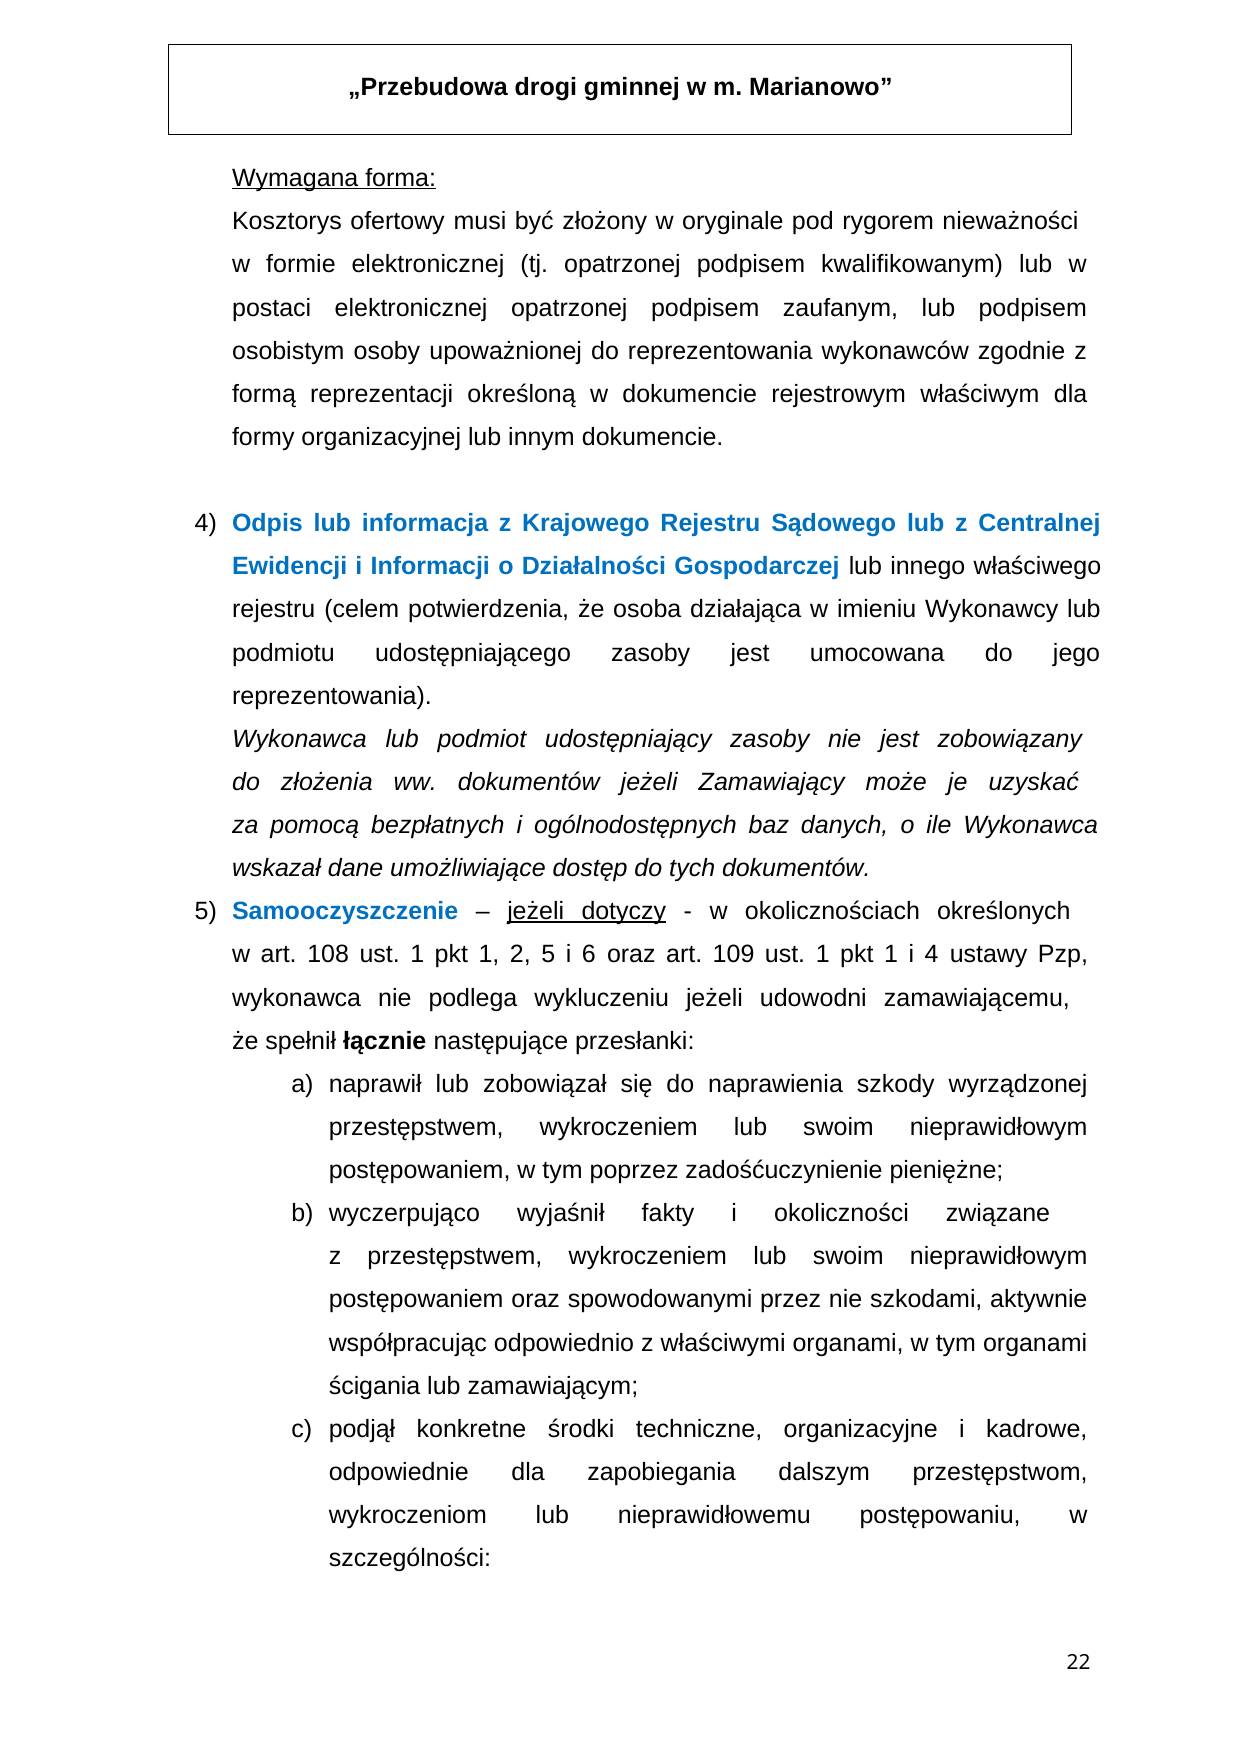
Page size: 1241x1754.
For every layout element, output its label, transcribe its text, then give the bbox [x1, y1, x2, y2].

text Wymagana forma: [232, 163, 1088, 192]
list Samooczyszczenie – jeżeli dotyczy - w okolicznościach określonych w art. 108 ust. 1 pkt 1, 2, 5 i 6 oraz art. 109 ust. 1 pkt 1 i 4 ustawy Pzp, wykonawca nie podlega wykluczeniu jeżeli udowodni zamawiającemu, że spełnił łącznie następujące przesłanki: [194, 896, 1088, 1054]
list podjął konkretne środki techniczne, organizacyjne i kadrowe, odpowiednie dla zapobiegania dalszym przestępstwom, wykroczeniom lub nieprawidłowemu postępowaniu, w szczególności: [291, 1414, 1088, 1572]
text Kosztorys ofertowy musi być złożony w oryginale pod rygorem nieważności w formie elektronicznej (tj. opatrzonej podpisem kwalifikowanym) lub w postaci elektronicznej opatrzonej podpisem zaufanym, lub podpisem osobistym osoby upoważnionej do reprezentowania wykonawców zgodnie z formą reprezentacji określoną w dokumencie rejestrowym właściwym dla formy organizacyjnej lub innym dokumencie. [232, 206, 1088, 451]
list Odpis lub informacja z Krajowego Rejestru Sądowego lub z Centralnej Ewidencji i Informacji o Działalności Gospodarczej lub innego właściwego rejestru (celem potwierdzenia, że osoba działająca w imieniu Wykonawcy lub podmiotu udostępniającego zasoby jest umocowana do jego reprezentowania). [194, 508, 1101, 709]
list naprawił lub zobowiązał się do naprawienia szkody wyrządzonej przestępstwem, wykroczeniem lub swoim nieprawidłowym postępowaniem, w tym poprzez zadośćuczynienie pieniężne; [291, 1069, 1088, 1184]
text Wykonawca lub podmiot udostępniający zasoby nie jest zobowiązany do złożenia ww. dokumentów jeżeli Zamawiający może je uzyskać za pomocą bezpłatnych i ogólnodostępnych baz danych, o ile Wykonawca wskazał dane umożliwiające dostęp do tych dokumentów. [232, 724, 1101, 882]
list wyczerpująco wyjaśnił fakty i okoliczności związane z przestępstwem, wykroczeniem lub swoim nieprawidłowym postępowaniem oraz spowodowanymi przez nie szkodami, aktywnie współpracując odpowiednio z właściwymi organami, w tym organami ścigania lub zamawiającym; [291, 1198, 1088, 1399]
